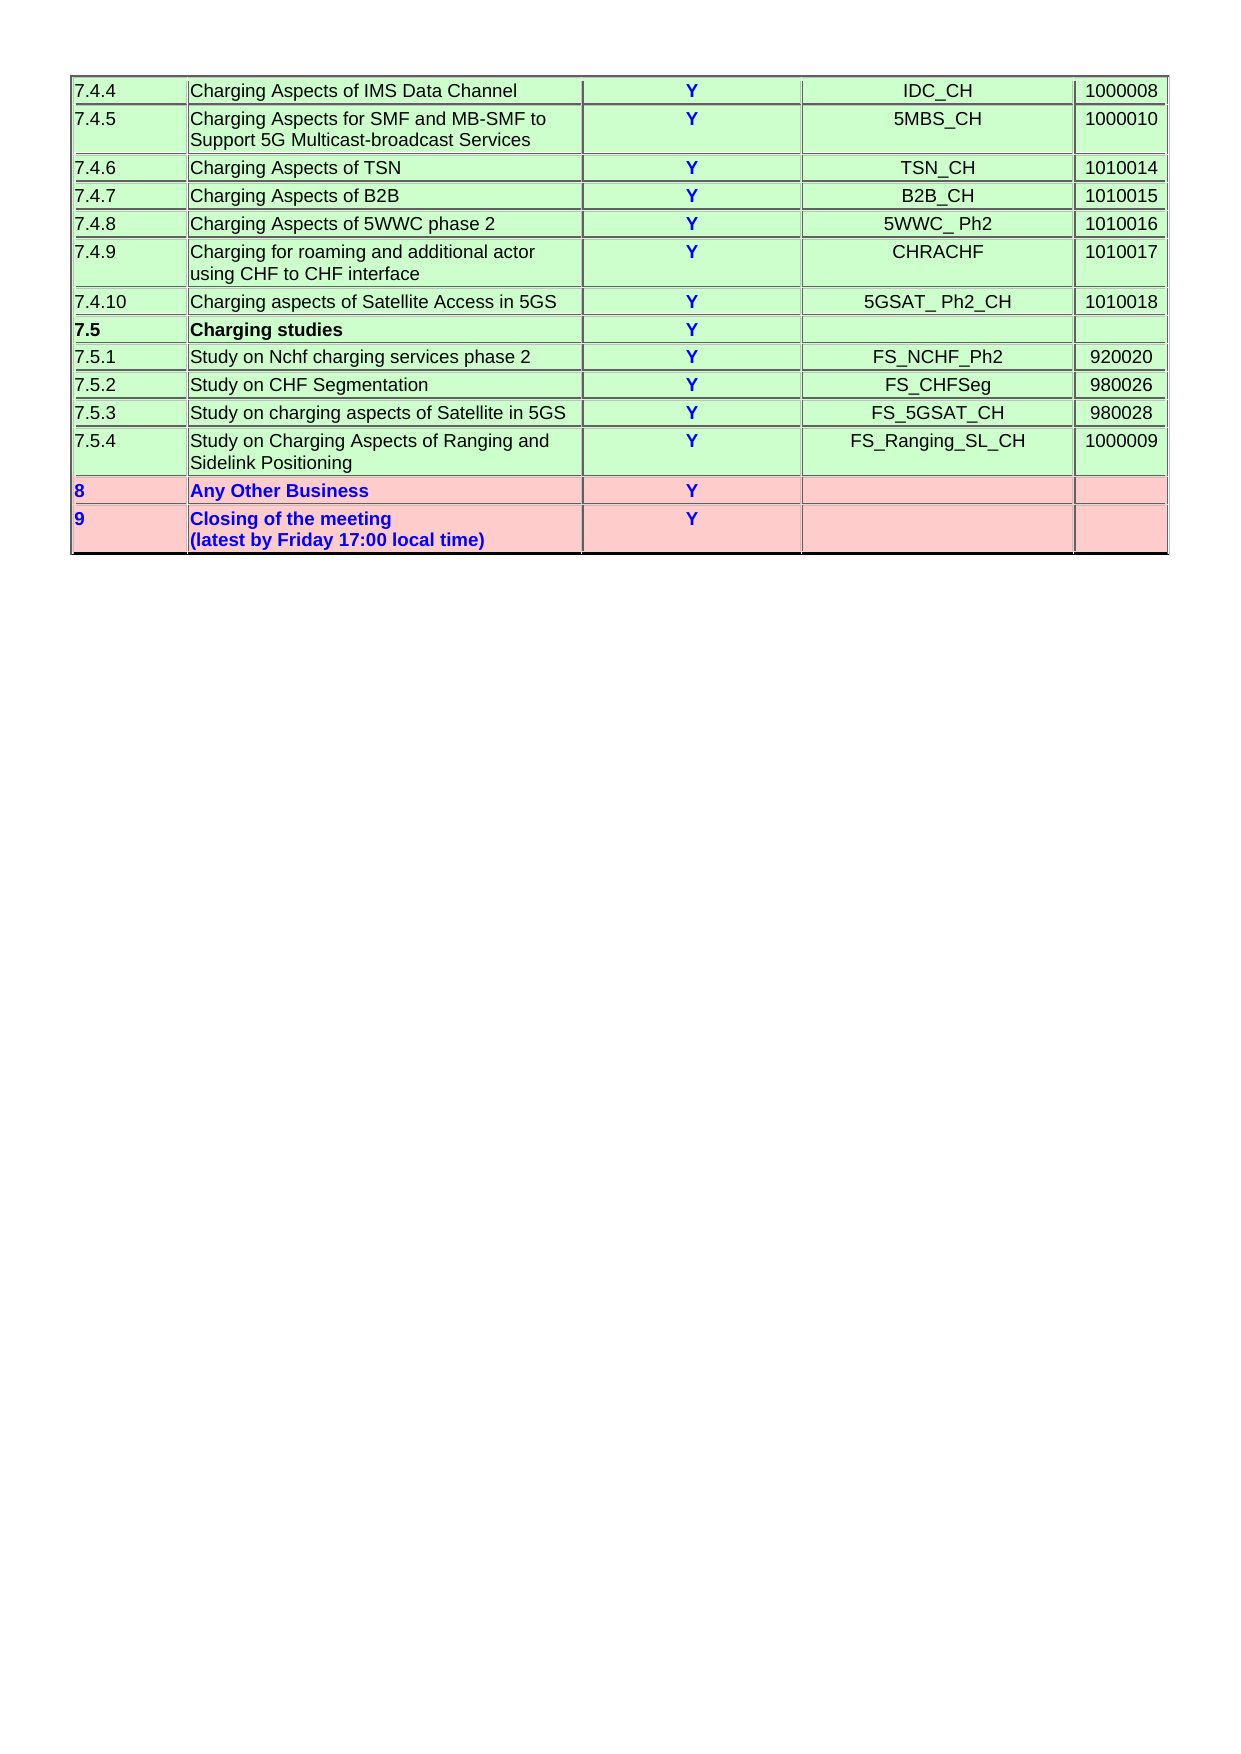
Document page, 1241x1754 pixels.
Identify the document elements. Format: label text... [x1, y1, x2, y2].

table_cell 1000008 [1074, 78, 1167, 103]
table_cell Charging aspects of Satellite Access in 5GS [189, 289, 581, 313]
table_cell Charging Aspects of B2B [189, 184, 581, 208]
table_cell FS_5GSAT_CH [803, 401, 1072, 425]
table_cell Y [584, 212, 800, 236]
table_cell IDC_CH [802, 77, 1074, 103]
table_cell 9 [72, 503, 187, 552]
table_cell 1010017 [1076, 236, 1167, 286]
table_cell FS_Ranging_SL_CH [803, 429, 1072, 475]
table_cell Charging Aspects of 5WWC phase 2 [189, 212, 581, 236]
table_cell 1010014 [1076, 153, 1167, 180]
table_cell CHRACHF [803, 240, 1072, 286]
table_cell Study on charging aspects of Satellite in 5GS [189, 401, 581, 425]
table_cell Study on Nchf charging services phase 2 [189, 345, 581, 369]
table_cell 5WWC_ Ph2 [803, 212, 1072, 236]
table_cell 1010018 [1074, 286, 1168, 313]
table_cell Study on Charging Aspects of Ranging and Sidelink Positioning [189, 429, 581, 475]
table_cell 7.4.7 [74, 180, 186, 208]
table_cell Y [584, 429, 800, 475]
table_cell 7.4.5 [72, 103, 186, 152]
table_cell 1000009 [1076, 425, 1167, 475]
table_cell Study on CHF Segmentation [189, 373, 581, 397]
table_cell 7.5.3 [74, 397, 186, 425]
table_cell Y [584, 373, 800, 397]
table_cell TSN_CH [803, 156, 1072, 180]
table_cell FS_CHFSeg [803, 373, 1072, 397]
table_cell 920020 [1076, 341, 1167, 369]
table_cell Y [584, 156, 800, 180]
table_cell Charging Aspects for SMF and MB-SMF to Support 5G Multicast-broadcast Services [189, 106, 581, 152]
table_cell 7.5.4 [74, 425, 186, 475]
table_cell Charging for roaming and additional actor using CHF to CHF interface [189, 240, 581, 286]
table_cell Charging Aspects of TSN [189, 156, 581, 180]
table_cell Y [582, 78, 802, 103]
table_cell Closing of the meeting (latest by Friday 17:00 local time) [188, 506, 582, 552]
table_cell [803, 317, 1072, 341]
table_cell 7.5.1 [74, 341, 186, 369]
table_cell Y [584, 106, 800, 152]
table_cell [1074, 503, 1168, 552]
table_cell [802, 503, 1074, 552]
table_cell Y [584, 317, 800, 341]
table_cell B2B_CH [803, 184, 1072, 208]
table_cell FS_NCHF_Ph2 [803, 345, 1072, 369]
table_cell 7.5 [74, 314, 186, 341]
table_cell [1076, 314, 1167, 341]
table_cell 7.4.8 [74, 208, 186, 236]
table_cell Y [584, 240, 800, 286]
table_cell [803, 478, 1072, 503]
table_cell Y [584, 478, 800, 503]
table_cell [1074, 475, 1168, 503]
table_cell 5MBS_CH [803, 106, 1072, 152]
table_cell Y [584, 184, 800, 208]
table_cell Charging studies [189, 317, 581, 341]
table_cell 980028 [1076, 397, 1167, 425]
table_cell 980026 [1076, 369, 1167, 397]
table_cell 7.4.4 [74, 78, 187, 103]
table_cell 7.4.9 [74, 236, 186, 286]
table_cell Y [584, 401, 800, 425]
table_cell Y [584, 345, 800, 369]
table_cell Any Other Business [189, 478, 581, 503]
table_cell 7.5.2 [74, 369, 186, 397]
table_cell Charging Aspects of IMS Data Channel [188, 77, 582, 103]
table_cell 7.4.6 [74, 153, 186, 180]
table_cell 1010015 [1076, 180, 1167, 208]
table_cell 7.4.10 [72, 286, 187, 313]
table_cell 1000010 [1076, 103, 1168, 152]
table_cell Y [582, 506, 802, 552]
table_cell Y [584, 289, 800, 313]
table_cell 8 [72, 475, 187, 503]
table_cell 5GSAT_ Ph2_CH [803, 289, 1072, 313]
table_cell 1010016 [1076, 208, 1167, 236]
